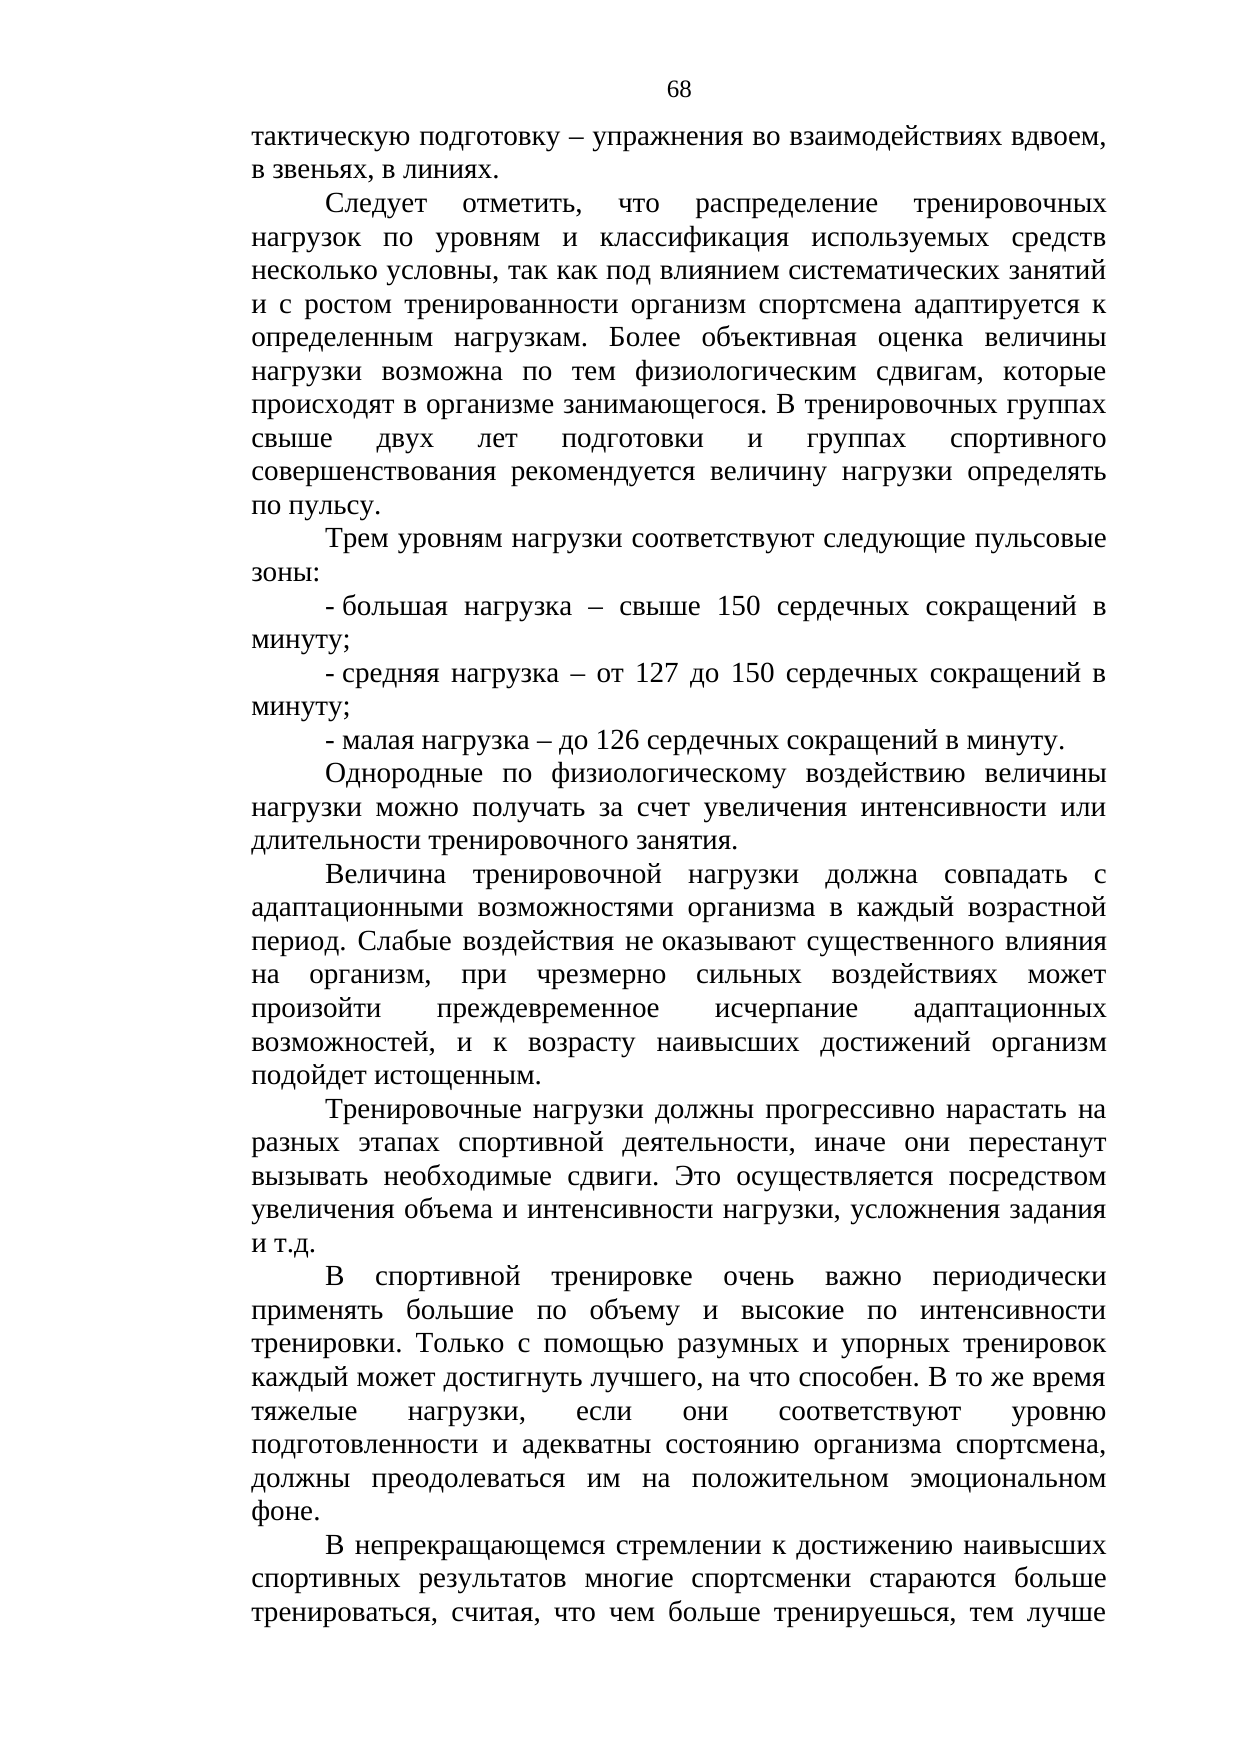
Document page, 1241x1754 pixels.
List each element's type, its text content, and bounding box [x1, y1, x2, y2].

text - большая нагрузка – свыше 150 сердечных сокращений в минуту; [251, 588, 1107, 655]
text Тренировочные нагрузки должны прогрессивно нарастать на разных этапах спортивной деятельности, иначе они перестанут вызывать необходимые сдвиги. Это осуществляется посредством увеличения объема и интенсивности нагрузки, усложнения задания и т.д. [251, 1091, 1107, 1258]
text Однородные по физиологическому воздействию величины нагрузки можно получать за счет увеличения интенсивности или длительности тренировочного занятия. [251, 755, 1107, 856]
text В спортивной тренировке очень важно периодически применять большие по объему и высокие по интенсивности тренировки. Только с помощью разумных и упорных тренировок каждый может достигнуть лучшего, на что способен. В то же время тяжелые нагрузки, если они соответствуют уровню подготовленности и адекватны состоянию организма спортсмена, должны преодолеваться им на положительном эмоциональном фоне. [251, 1258, 1107, 1527]
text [251, 1527, 1107, 1627]
text Следует отметить, что распределение тренировочных нагрузок по уровням и классификация используемых средств несколько условны, так как под влиянием систематических занятий и с ростом тренированности организм спортсмена адаптируется к определенным нагрузкам. Более объективная оценка величины нагрузки возможна по тем физиологическим сдвигам, которые происходят в организме занимающегося. В тренировочных группах свыше двух лет подготовки и группах спортивного совершенствования рекомендуется величину нагрузки определять по пульсу. [251, 185, 1107, 521]
text - малая нагрузка – до 126 сердечных сокращений в минуту. [251, 722, 1107, 755]
text - средняя нагрузка – от 127 до 150 сердечных сокращений в минуту; [251, 655, 1107, 722]
text Величина тренировочной нагрузки должна совпадать с адаптационными возможностями организма в каждый возрастной период. Слабые воздействия не оказывают существенного влияния на организм, при чрезмерно сильных воздействиях может произойти преждевременное исчерпание адаптационных возможностей, и к возрасту наивысших достижений организм подойдет истощенным. [251, 856, 1107, 1091]
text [251, 118, 1107, 185]
text Трем уровням нагрузки соответствуют следующие пульсовые зоны: [251, 521, 1107, 588]
